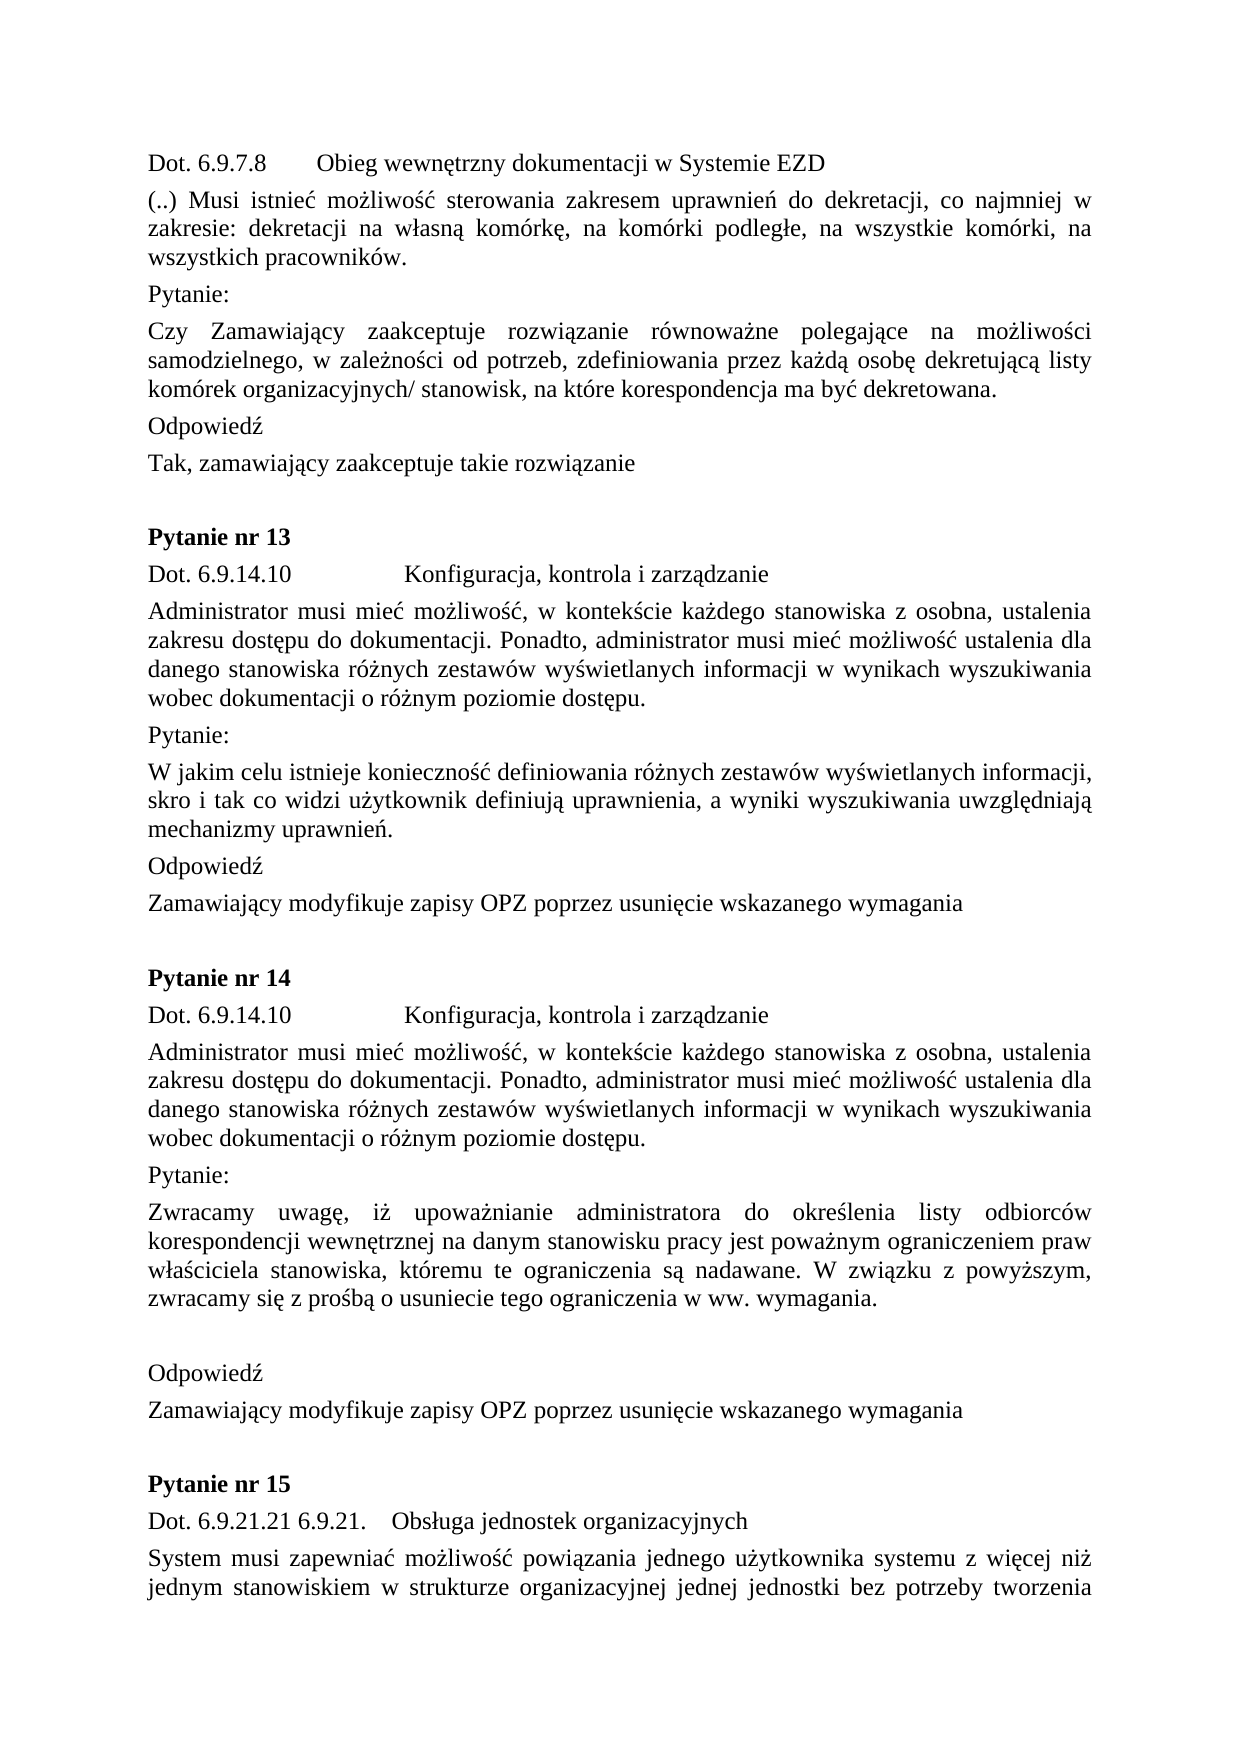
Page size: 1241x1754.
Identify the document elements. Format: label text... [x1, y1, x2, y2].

text Zamawiający modyfikuje zapisy OPZ poprzez usunięcie wskazanego wymagania [148, 888, 1093, 917]
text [148, 1543, 1093, 1601]
text Odpowiedź [148, 411, 1093, 440]
text Pytanie nr 15 [148, 1469, 1093, 1498]
text Pytanie: [148, 279, 1093, 308]
text Administrator musi mieć możliwość, w kontekście każdego stanowiska z osobna, ustalenia zakresu dostępu do dokumentacji. Ponadto, administrator musi mieć możliwość ustalenia dla danego stanowiska różnych zestawów wyświetlanych informacji w wynikach wyszukiwania wobec dokumentacji o różnym poziomie dostępu. [148, 1037, 1093, 1152]
text Pytanie nr 13 [148, 522, 1093, 551]
text Zwracamy uwagę, iż upoważnianie administratora do określenia listy odbiorców korespondencji wewnętrznej na danym stanowisku pracy jest poważnym ograniczeniem praw właściciela stanowiska, któremu te ograniczenia są nadawane. W związku z powyższym, zwracamy się z prośbą o usuniecie tego ograniczenia w ww. wymagania. [148, 1197, 1093, 1312]
text Pytanie: [148, 1160, 1093, 1189]
text Administrator musi mieć możliwość, w kontekście każdego stanowiska z osobna, ustalenia zakresu dostępu do dokumentacji. Ponadto, administrator musi mieć możliwość ustalenia dla danego stanowiska różnych zestawów wyświetlanych informacji w wynikach wyszukiwania wobec dokumentacji o różnym poziomie dostępu. [148, 596, 1093, 711]
text Odpowiedź [148, 1358, 1093, 1386]
text Czy Zamawiający zaakceptuje rozwiązanie równoważne polegające na możliwości samodzielnego, w zależności od potrzeb, zdefiniowania przez każdą osobę dekretującą listy komórek organizacyjnych/ stanowisk, na które korespondencja ma być dekretowana. [148, 316, 1093, 403]
text Dot. 6.9.7.8 Obieg wewnętrzny dokumentacji w Systemie EZD [148, 148, 1093, 176]
text Dot. 6.9.21.21 6.9.21. Obsługa jednostek organizacyjnych [148, 1506, 1093, 1535]
text Odpowiedź [148, 851, 1093, 880]
text Pytanie: [148, 720, 1093, 748]
text Pytanie nr 14 [148, 963, 1093, 991]
text Dot. 6.9.14.10 Konfiguracja, kontrola i zarządzanie [148, 1000, 1093, 1028]
text Zamawiający modyfikuje zapisy OPZ poprzez usunięcie wskazanego wymagania [148, 1395, 1093, 1423]
text W jakim celu istnieje konieczność definiowania różnych zestawów wyświetlanych informacji, skro i tak co widzi użytkownik definiują uprawnienia, a wyniki wyszukiwania uwzględniają mechanizmy uprawnień. [148, 757, 1093, 843]
text Dot. 6.9.14.10 Konfiguracja, kontrola i zarządzanie [148, 559, 1093, 588]
text Tak, zamawiający zaakceptuje takie rozwiązanie [148, 448, 1093, 477]
text (..) Musi istnieć możliwość sterowania zakresem uprawnień do dekretacji, co najmniej w zakresie: dekretacji na własną komórkę, na komórki podległe, na wszystkie komórki, na wszystkich pracowników. [148, 185, 1093, 271]
